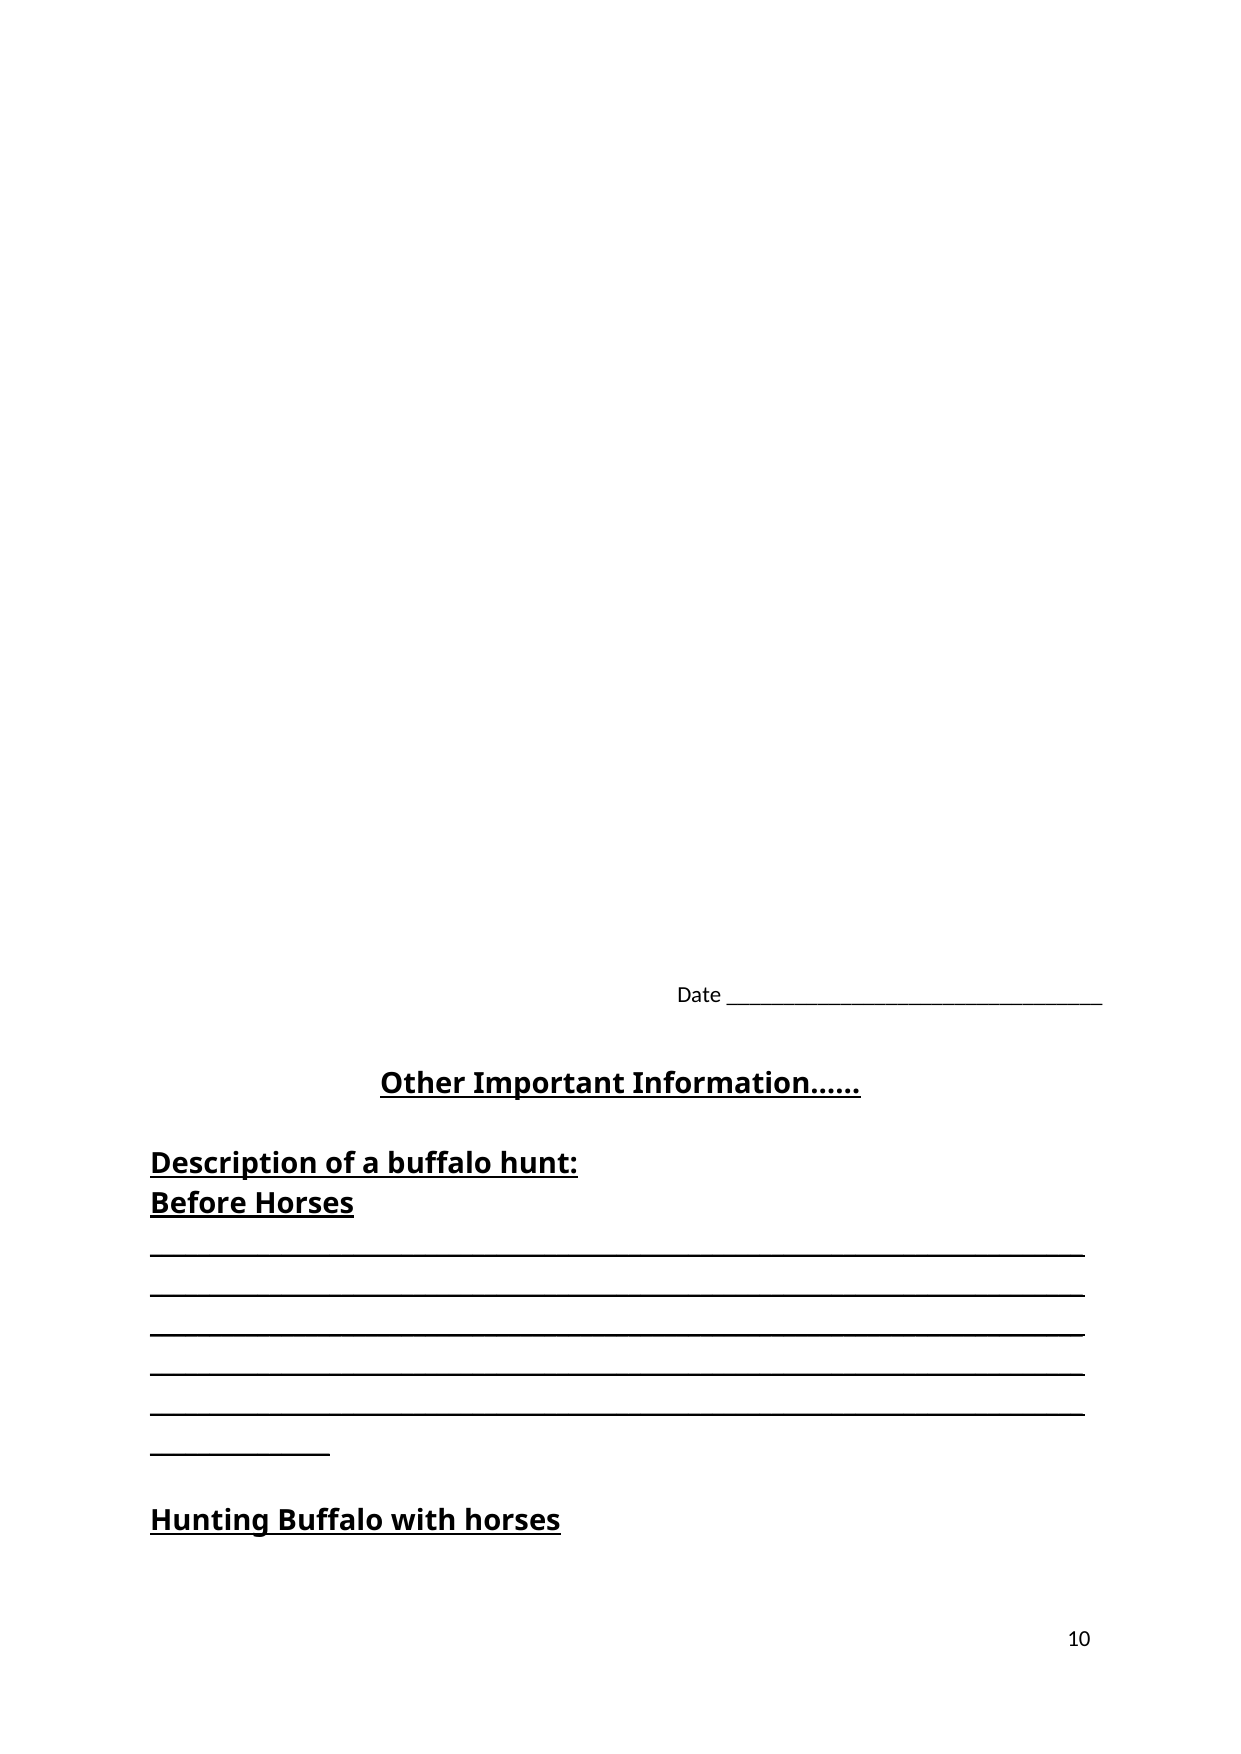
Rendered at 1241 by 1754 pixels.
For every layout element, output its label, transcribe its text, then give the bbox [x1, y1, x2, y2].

text _____________________________________________________________________________________________________________________________________________________________________________________________________________________________________________________________________________________________________________________________________________________________________________________________________________________ [150, 1222, 1090, 1460]
text Before Horses [150, 1182, 1090, 1222]
text Description of a buffalo hunt: [150, 1142, 1090, 1182]
text Hunting Buffalo with horses [150, 1499, 1090, 1539]
text Other Important Information…… [150, 1063, 1090, 1102]
